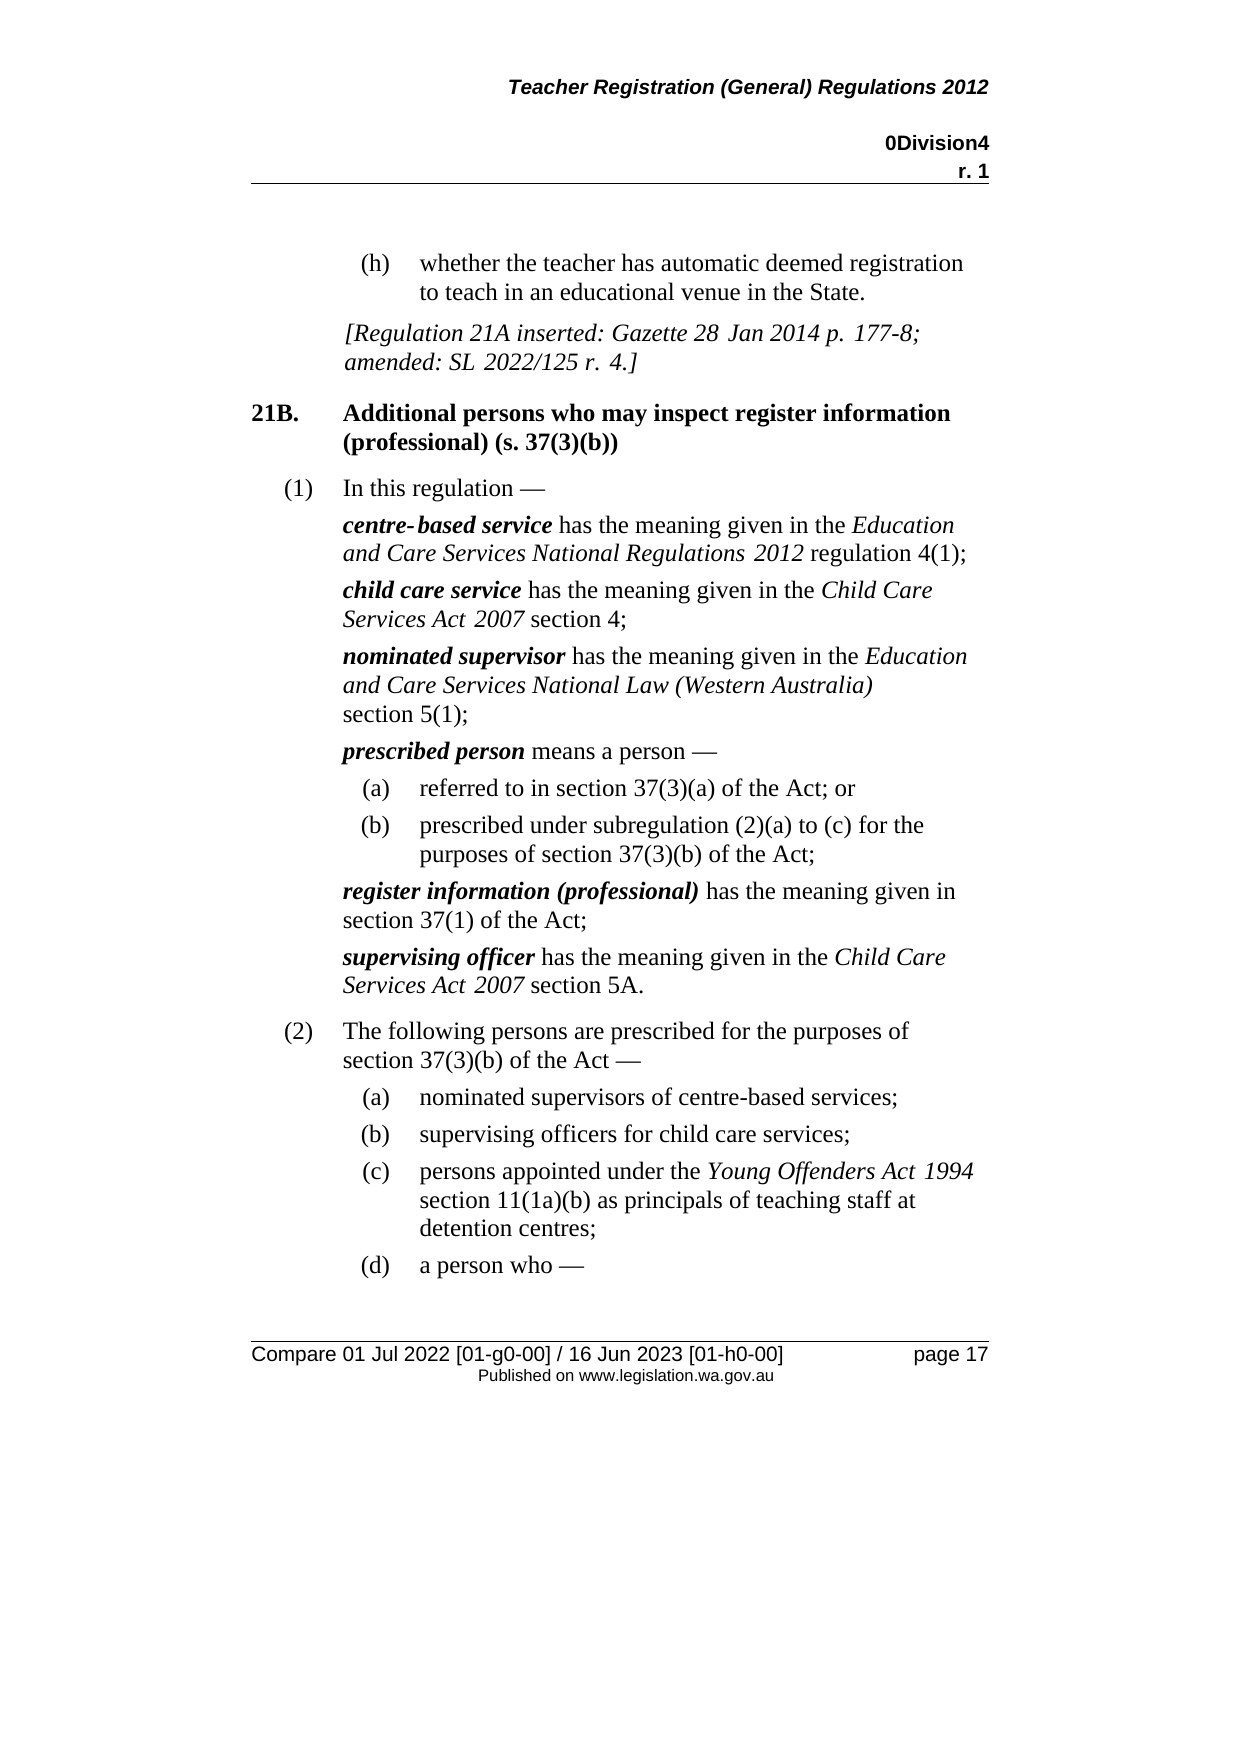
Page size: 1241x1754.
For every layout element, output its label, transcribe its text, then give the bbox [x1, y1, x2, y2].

text (1) In this regulation — [251, 473, 989, 501]
text [Regulation 21A inserted: Gazette 28 Jan 2014 p. 177-8; amended: SL 2022/125 r. 4.] [251, 318, 989, 376]
text (b) prescribed under subregulation (2)(a) to (c) for the purposes of section 37(3)(b) of the Act; [251, 810, 989, 868]
text (c) persons appointed under the Young Offenders Act 1994 section 11(1a)(b) as principals of teaching staff at detention centres; [251, 1156, 989, 1242]
text (a) nominated supervisors of centre-based services; [251, 1082, 989, 1111]
text (b) supervising officers for child care services; [251, 1119, 989, 1148]
text register information (professional) has the meaning given in section 37(1) of the Act; [251, 876, 989, 933]
text (a) referred to in section 37(3)(a) of the Act; or [251, 773, 989, 802]
text prescribed person means a person — [251, 736, 989, 765]
text centre-based service has the meaning given in the Education and Care Services National Regulations 2012 regulation 4(1); [251, 510, 989, 567]
subtitle 21B. Additional persons who may inspect register information (professional) (s. 37(3)(b)) [251, 398, 989, 456]
text (d) a person who — [251, 1251, 989, 1279]
text supervising officer has the meaning given in the Child Care Services Act 2007 section 5A. [251, 942, 989, 999]
text (h) whether the teacher has automatic deemed registration to teach in an educational venue in the State. [251, 248, 989, 306]
text nominated supervisor has the meaning given in the Education and Care Services National Law (Western Australia) section 5(1); [251, 641, 989, 728]
text child care service has the meaning given in the Child Care Services Act 2007 section 4; [251, 576, 989, 633]
text (2) The following persons are prescribed for the purposes of section 37(3)(b) of the Act — [251, 1016, 989, 1073]
